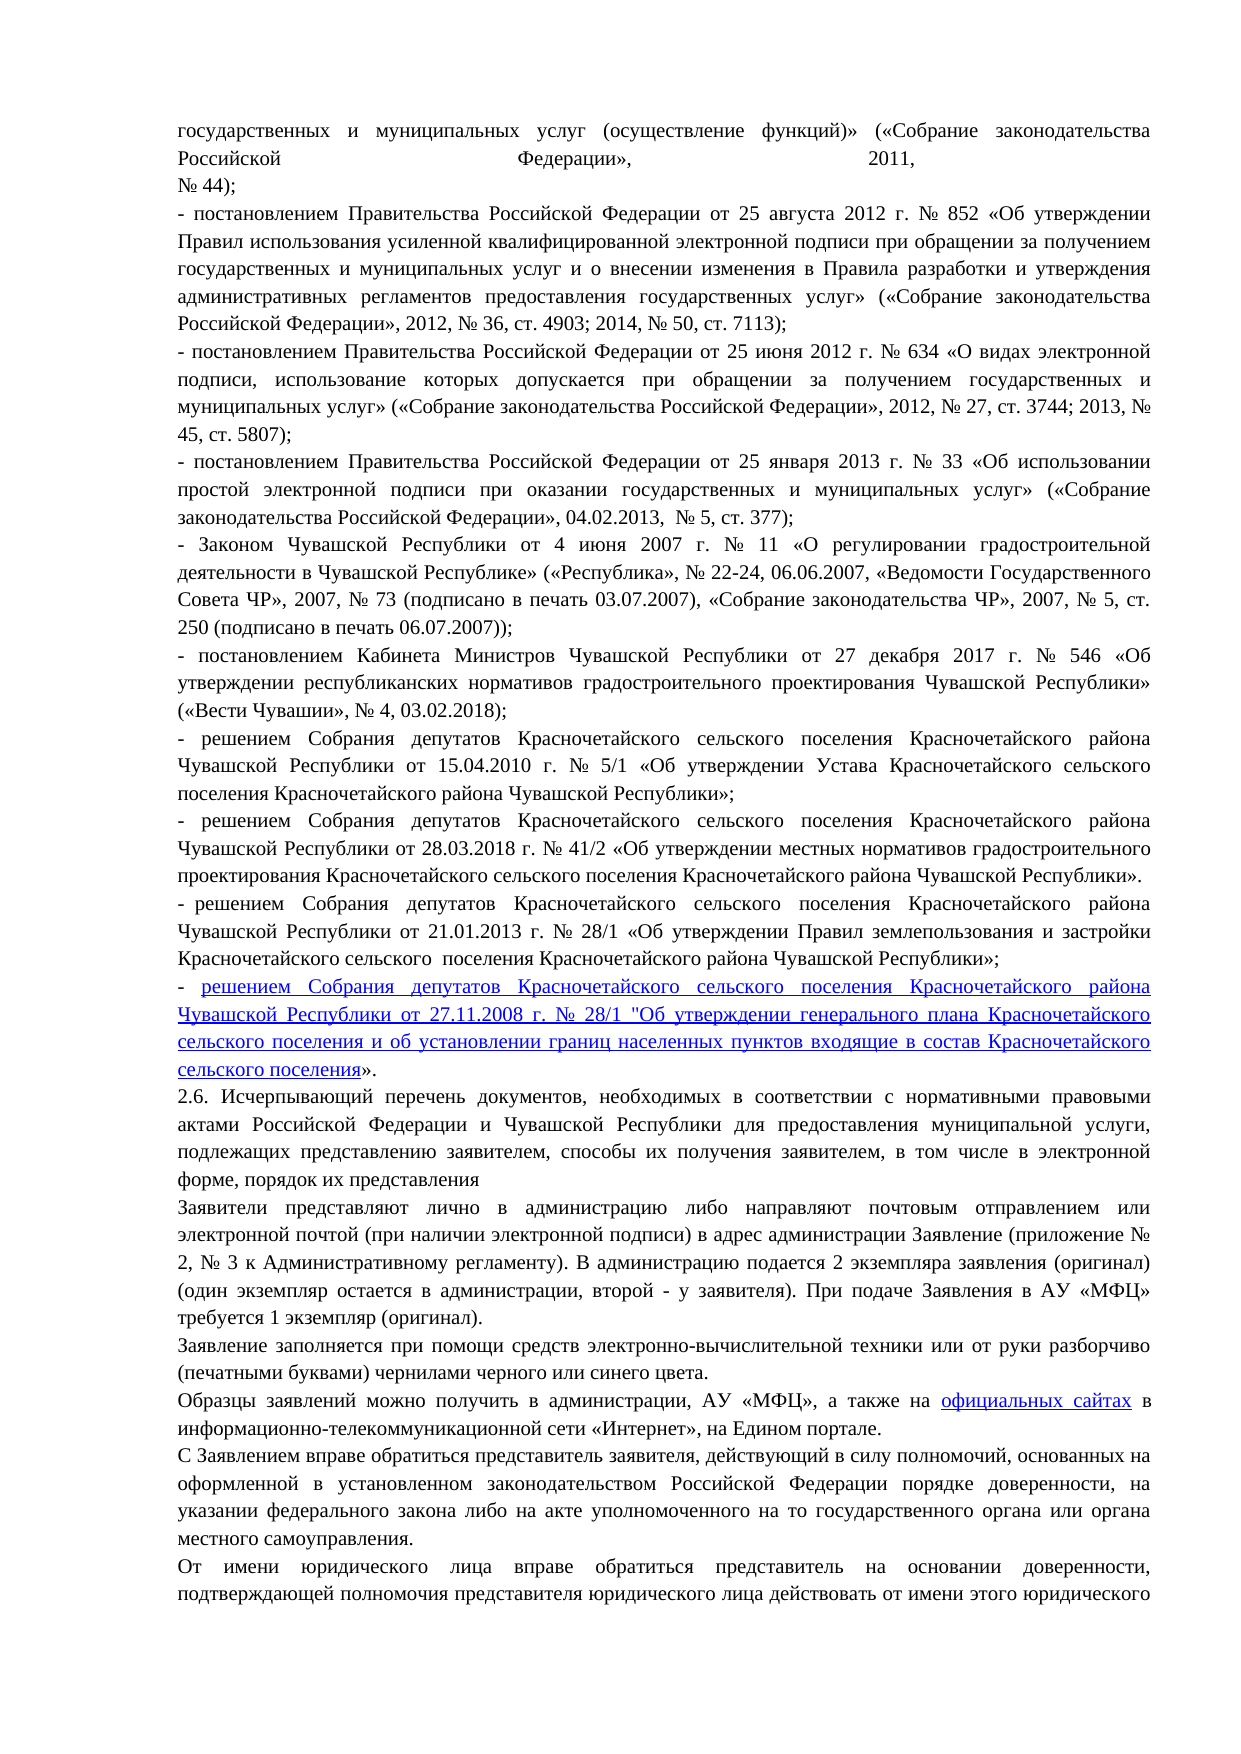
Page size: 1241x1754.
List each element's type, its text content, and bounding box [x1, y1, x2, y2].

text - постановлением Кабинета Министров Чувашской Республики от 27 декабря 2017 г. № 546 «Об утверждении республиканских нормативов градостроительного проектирования Чувашской Республики» («Вести Чувашии», № 4, 03.02.2018); [177, 643, 1152, 722]
text - решением Собрания депутатов Красночетайского сельского поселения Красночетайского района Чувашской Республики от 15.04.2010 г. № 5/1 «Об утверждении Устава Красночетайского сельского поселения Красночетайского района Чувашской Республики»; [177, 725, 1152, 805]
text Заявление заполняется при помощи средств электронно-вычислительной техники или от руки разборчиво (печатными буквами) чернилами черного или синего цвета. [177, 1333, 1152, 1384]
text С Заявлением вправе обратиться представитель заявителя, действующий в силу полномочий, основанных на оформленной в установленном законодательством Российской Федерации порядке доверенности, на указании федерального закона либо на акте уполномоченного на то государственного органа или органа местного самоуправления. [177, 1443, 1152, 1550]
text Заявители представляют лично в администрацию либо направляют почтовым отправлением или электронной почтой (при наличии электронной подписи) в адрес администрации Заявление (приложение № 2, № 3 к Административному регламенту). В администрацию подается 2 экземпляра заявления (оригинал) (один экземпляр остается в администрации, второй - у заявителя). При подаче Заявления в АУ «МФЦ» требуется 1 экземпляр (оригинал). [177, 1195, 1152, 1329]
text - решением Собрания депутатов Красночетайского сельского поселения Красночетайского района Чувашской Республики от 21.01.2013 г. № 28/1 «Об утверждении Правил землепользования и застройки Красночетайского сельского поселения Красночетайского района Чувашской Республики»; [177, 891, 1152, 970]
text - решением Собрания депутатов Красночетайского сельского поселения Красночетайского района Чувашской Республики от 28.03.2018 г. № 41/2 «Об утверждении местных нормативов градостроительного проектирования Красночетайского сельского поселения Красночетайского района Чувашской Республики». [177, 808, 1152, 887]
text - постановлением Правительства Российской Федерации от 25 января 2013 г. № 33 «Об использовании простой электронной подписи при оказании государственных и муниципальных услуг» («Собрание законодательства Российской Федерации», 04.02.2013, № 5, ст. 377); [177, 449, 1152, 529]
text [177, 118, 1152, 197]
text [177, 1553, 1152, 1605]
text - решением Собрания депутатов Красночетайского сельского поселения Красночетайского района Чувашской Республики от 27.11.2008 г. № 28/1 "Об утверждении генерального плана Красночетайского сельского поселения и об установлении границ населенных пунктов входящие в состав Красночетайского сельского поселения». [177, 974, 1152, 1081]
text - постановлением Правительства Российской Федерации от 25 августа 2012 г. № 852 «Об утверждении Правил использования усиленной квалифицированной электронной подписи при обращении за получением государственных и муниципальных услуг и о внесении изменения в Правила разработки и утверждения административных регламентов предоставления государственных услуг» («Собрание законодательства Российской Федерации», 2012, № 36, ст. 4903; 2014, № 50, ст. 7113); [177, 201, 1152, 335]
text - Законом Чувашской Республики от 4 июня 2007 г. № 11 «О регулировании градостроительной деятельности в Чувашской Республике» («Республика», № 22-24, 06.06.2007, «Ведомости Государственного Совета ЧР», 2007, № 73 (подписано в печать 03.07.2007), «Собрание законодательства ЧР», 2007, № 5, ст. 250 (подписано в печать 06.07.2007)); [177, 532, 1152, 639]
text Образцы заявлений можно получить в администрации, АУ «МФЦ», а также на официальных сайтах в информационно-телекоммуникационной сети «Интернет», на Едином портале. [177, 1388, 1152, 1439]
text 2.6. Исчерпывающий перечень документов, необходимых в соответствии с нормативными правовыми актами Российской Федерации и Чувашской Республики для предоставления муниципальной услуги, подлежащих представлению заявителем, способы их получения заявителем, в том числе в электронной форме, порядок их представления [177, 1084, 1152, 1191]
text - постановлением Правительства Российской Федерации от 25 июня 2012 г. № 634 «О видах электронной подписи, использование которых допускается при обращении за получением государственных и муниципальных услуг» («Собрание законодательства Российской Федерации», 2012, № 27, ст. 3744; 2013, № 45, ст. 5807); [177, 339, 1152, 446]
